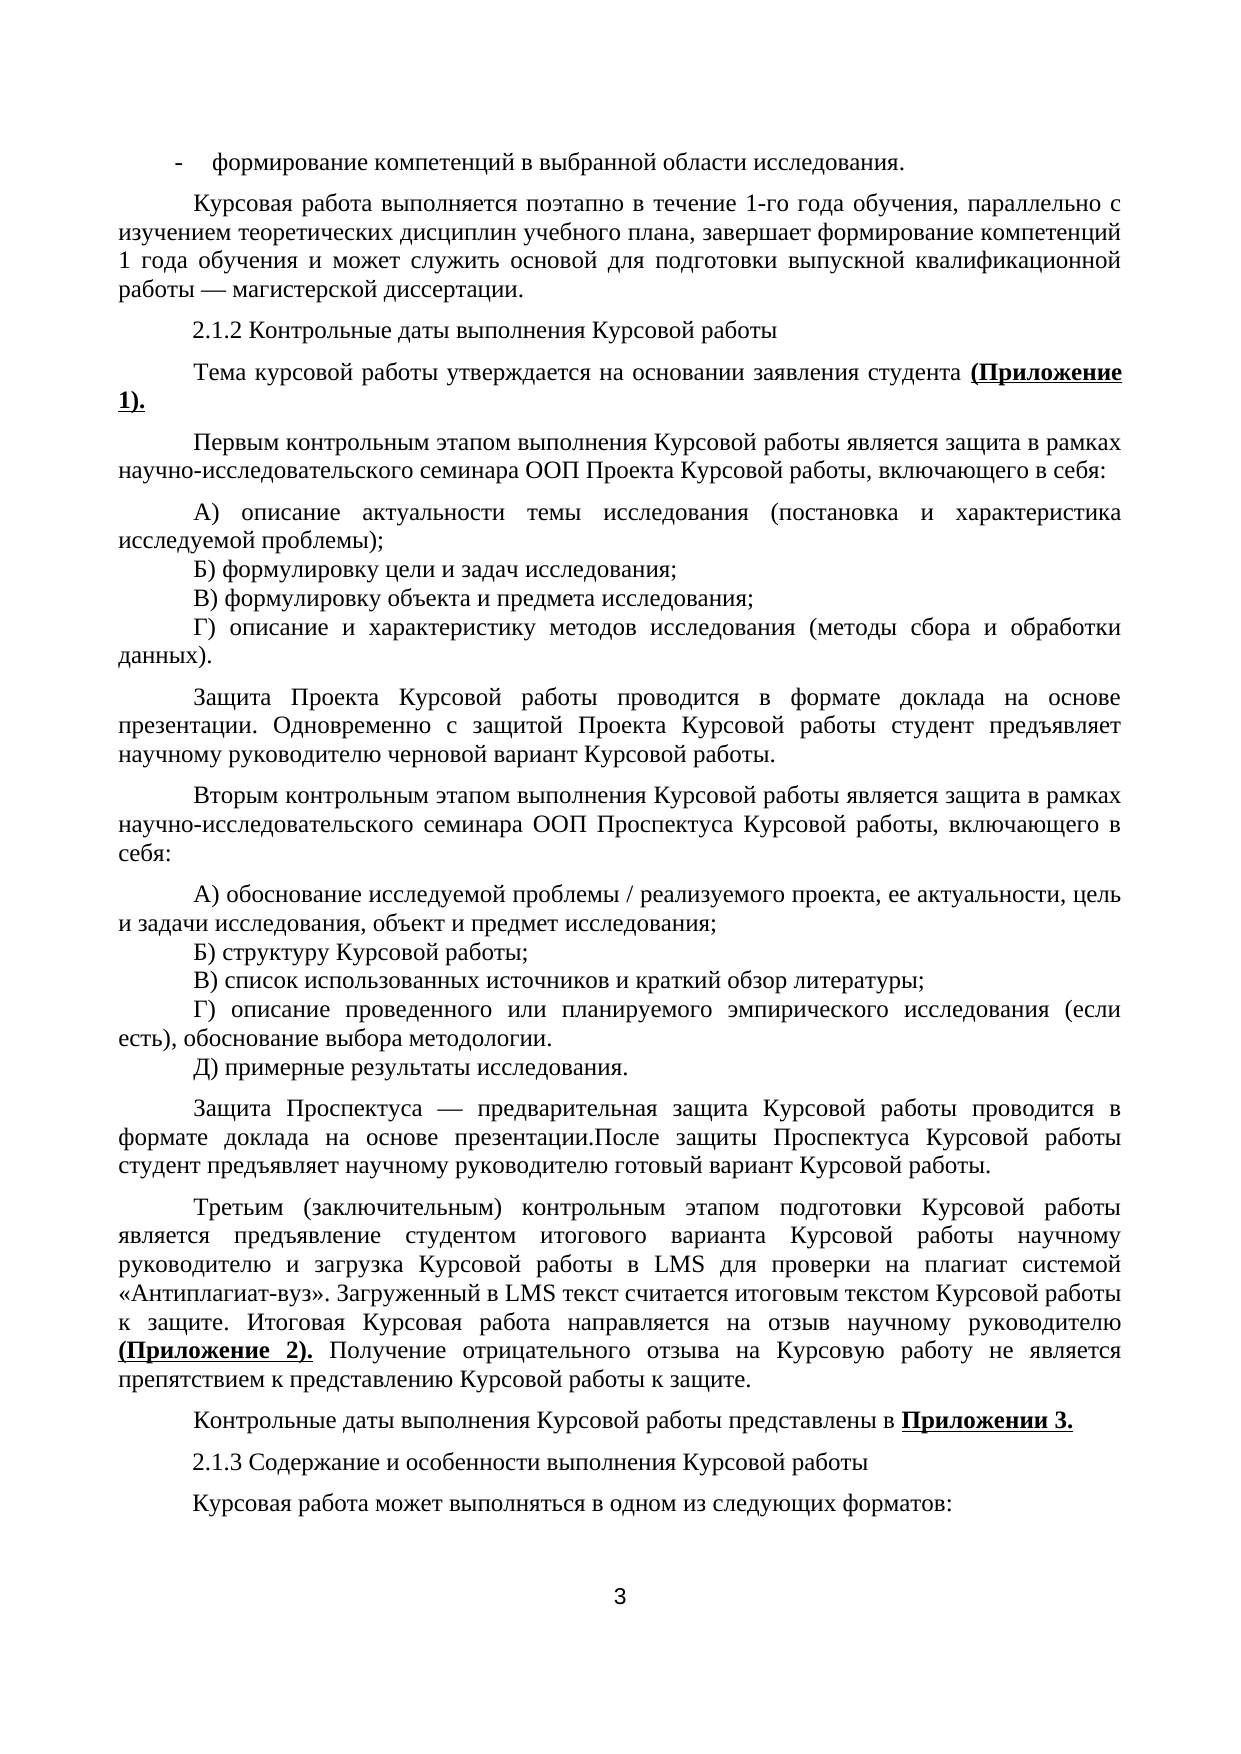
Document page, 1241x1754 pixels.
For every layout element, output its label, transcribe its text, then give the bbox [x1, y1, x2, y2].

text Контрольные даты выполнения Курсовой работы представлены в Приложении 3. [118, 1406, 1122, 1434]
text Б) структуру Курсовой работы; [118, 937, 1122, 966]
text Первым контрольным этапом выполнения Курсовой работы является защита в рамках научно-исследовательского семинара ООП Проекта Курсовой работы, включающего в себя: [118, 427, 1122, 484]
list формирование компетенций в выбранной области исследования. [118, 147, 1122, 176]
text Курсовая работа может выполняться в одном из следующих форматов: [118, 1488, 1122, 1517]
text В) список использованных источников и краткий обзор литературы; [118, 966, 1122, 994]
text Курсовая работа выполняется поэтапно в течение 1-го года обучения, параллельно с изучением теоретических дисциплин учебного плана, завершает формирование компетенций 1 года обучения и может служить основой для подготовки выпускной квалификационной работы — магистерской диссертации. [118, 188, 1122, 303]
text А) описание актуальности темы исследования (постановка и характеристика исследуемой проблемы); [118, 497, 1122, 554]
text Третьим (заключительным) контрольным этапом подготовки Курсовой работы является предъявление студентом итогового варианта Курсовой работы научному руководителю и загрузка Курсовой работы в LMS для проверки на плагиат системой «Антиплагиат-вуз». Загруженный в LMS текст считается итоговым текстом Курсовой работы к защите. Итоговая Курсовая работа направляется на отзыв научному руководителю (Приложение 2). Получение отрицательного отзыва на Курсовую работу не является препятствием к представлению Курсовой работы к защите. [118, 1192, 1122, 1393]
text Защита Проспектуса — предварительная защита Курсовой работы проводится в формате доклада на основе презентации.После защиты Проспектуса Курсовой работы студент предъявляет научному руководителю готовый вариант Курсовой работы. [118, 1093, 1122, 1179]
text Вторым контрольным этапом выполнения Курсовой работы является защита в рамках научно-исследовательского семинара ООП Проспектуса Курсовой работы, включающего в себя: [118, 781, 1122, 867]
text А) обоснование исследуемой проблемы / реализуемого проекта, ее актуальности, цель и задачи исследования, объект и предмет исследования; [118, 879, 1122, 937]
text Г) описание проведенного или планируемого эмпирического исследования (если есть), обоснование выбора методологии. [118, 994, 1122, 1052]
text Б) формулировку цели и задач исследования; [118, 554, 1122, 583]
text Д) примерные результаты исследования. [118, 1052, 1122, 1081]
text 2.1.2 Контрольные даты выполнения Курсовой работы [118, 316, 1063, 344]
text Г) описание и характеристику методов исследования (методы сбора и обработки данных). [118, 612, 1122, 669]
text 2.1.3 Содержание и особенности выполнения Курсовой работы [118, 1447, 1063, 1476]
text Защита Проекта Курсовой работы проводится в формате доклада на основе презентации. Одновременно с защитой Проекта Курсовой работы студент предъявляет научному руководителю черновой вариант Курсовой работы. [118, 682, 1122, 768]
text Тема курсовой работы утверждается на основании заявления студента (Приложение 1). [118, 357, 1122, 414]
text В) формулировку объекта и предмета исследования; [118, 583, 1122, 612]
